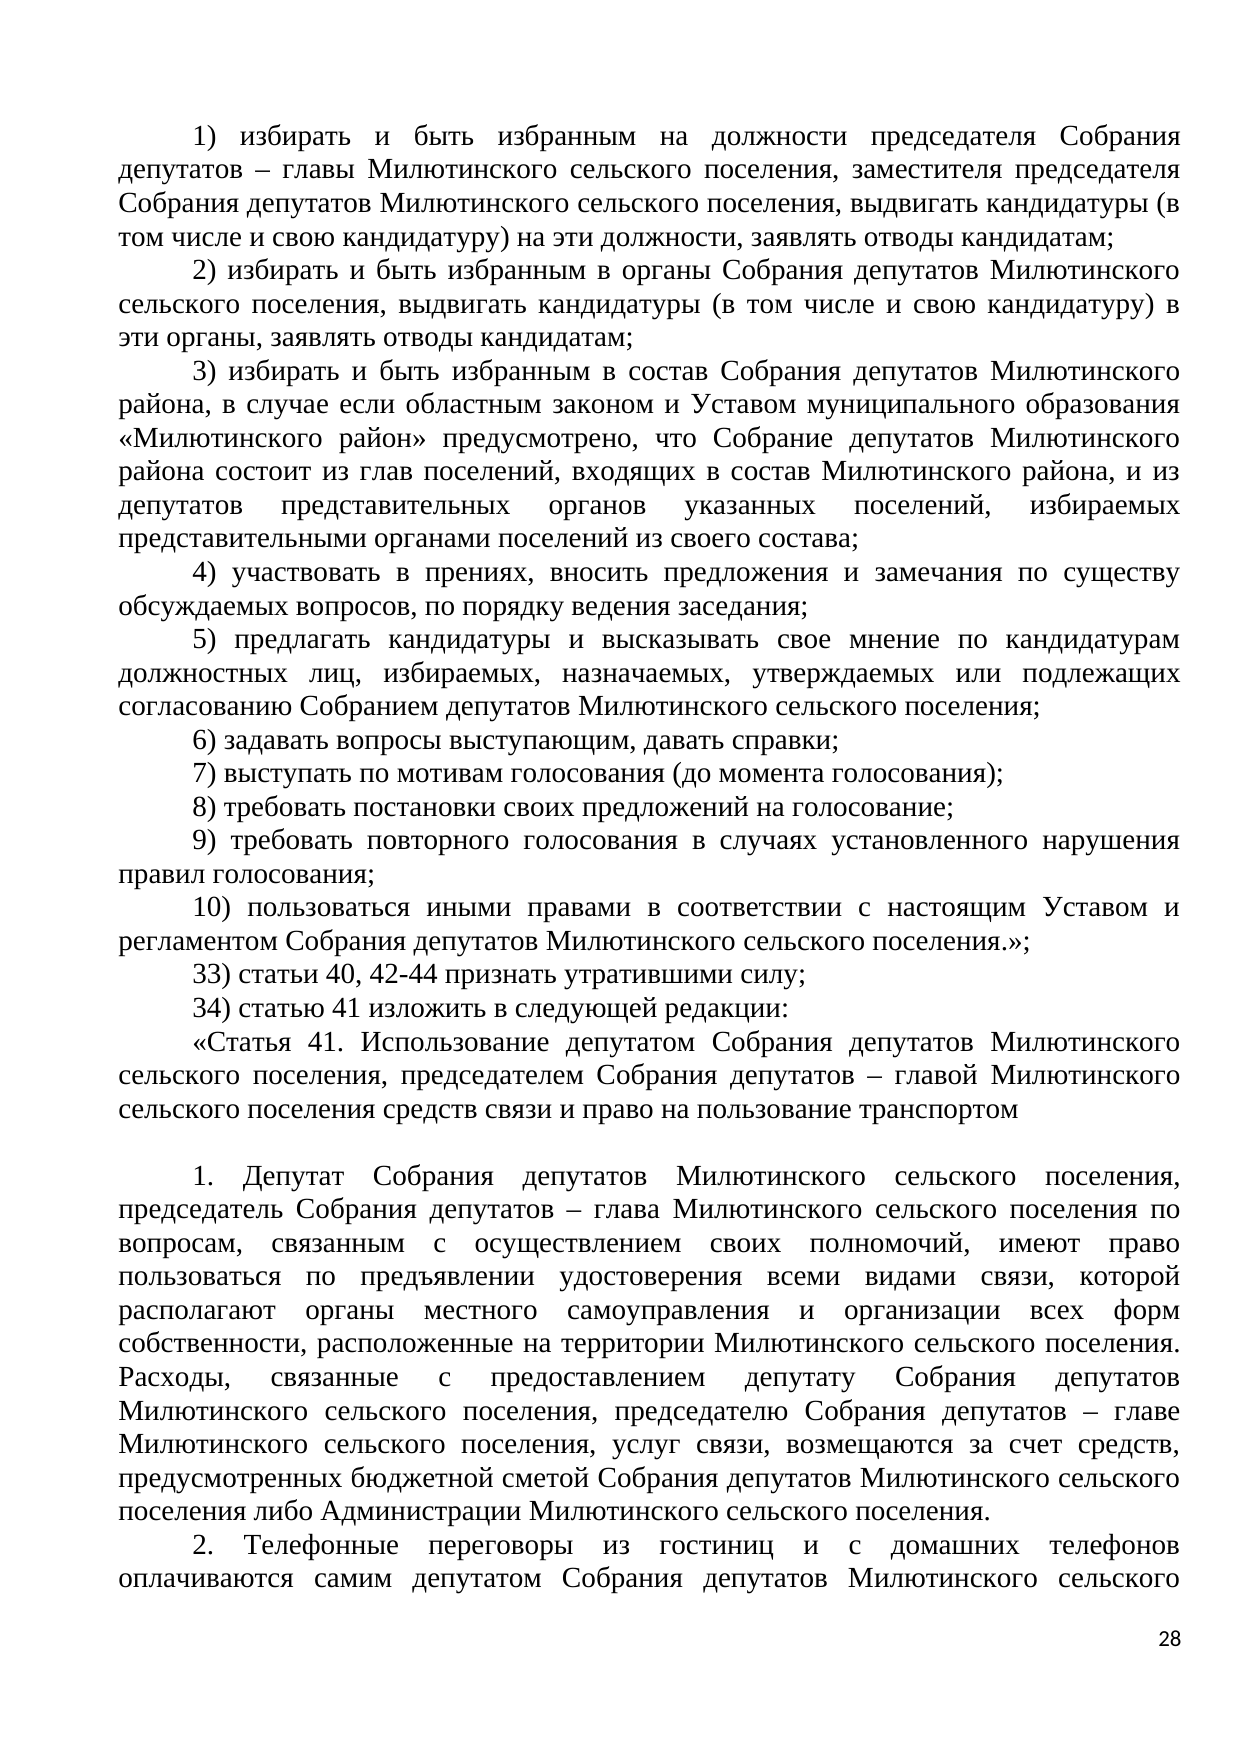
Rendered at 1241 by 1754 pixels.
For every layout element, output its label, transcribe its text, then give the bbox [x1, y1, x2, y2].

text 6) задавать вопросы выступающим, давать справки; [118, 722, 1181, 755]
text 8) требовать постановки своих предложений на голосование; [118, 789, 1181, 822]
text 33) статьи 40, 42-44 признать утратившими силу; [118, 957, 1181, 990]
text 3) избирать и быть избранным в состав Собрания депутатов Милютинского района, в случае если областным законом и Уставом муниципального образования «Милютинского район» предусмотрено, что Собрание депутатов Милютинского района состоит из глав поселений, входящих в состав Милютинского района, и из депутатов представительных органов указанных поселений, избираемых представительными органами поселений из своего состава; [118, 353, 1181, 554]
text 2) избирать и быть избранным в органы Собрания депутатов Милютинского сельского поселения, выдвигать кандидатуры (в том числе и свою кандидатуру) в эти органы, заявлять отводы кандидатам; [118, 252, 1181, 353]
text 1) избирать и быть избранным на должности председателя Собрания депутатов – главы Милютинского сельского поселения, заместителя председателя Собрания депутатов Милютинского сельского поселения, выдвигать кандидатуры (в том числе и свою кандидатуру) на эти должности, заявлять отводы кандидатам; [118, 118, 1181, 252]
text «Статья 41. Использование депутатом Собрания депутатов Милютинского сельского поселения, председателем Собрания депутатов – главой Милютинского сельского поселения средств связи и право на пользование транспортом [118, 1024, 1181, 1124]
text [118, 1527, 1181, 1594]
text 1. Депутат Собрания депутатов Милютинского сельского поселения, председатель Собрания депутатов – глава Милютинского сельского поселения по вопросам, связанным с осуществлением своих полномочий, имеют право пользоваться по предъявлении удостоверения всеми видами связи, которой располагают органы местного самоуправления и организации всех форм собственности, расположенные на территории Милютинского сельского поселения. Расходы, связанные с предоставлением депутату Собрания депутатов Милютинского сельского поселения, председателю Собрания депутатов – главе Милютинского сельского поселения, услуг связи, возмещаются за счет средств, предусмотренных бюджетной сметой Собрания депутатов Милютинского сельского поселения либо Администрации Милютинского сельского поселения. [118, 1158, 1181, 1527]
text 9) требовать повторного голосования в случаях установленного нарушения правил голосования; [118, 822, 1181, 889]
text 34) статью 41 изложить в следующей редакции: [118, 990, 1181, 1024]
text 10) пользоваться иными правами в соответствии с настоящим Уставом и регламентом Собрания депутатов Милютинского сельского поселения.»; [118, 889, 1181, 957]
text 5) предлагать кандидатуры и высказывать свое мнение по кандидатурам должностных лиц, избираемых, назначаемых, утверждаемых или подлежащих согласованию Собранием депутатов Милютинского сельского поселения; [118, 621, 1181, 722]
text 7) выступать по мотивам голосования (до момента голосования); [118, 755, 1181, 789]
text 4) участвовать в прениях, вносить предложения и замечания по существу обсуждаемых вопросов, по порядку ведения заседания; [118, 554, 1181, 621]
